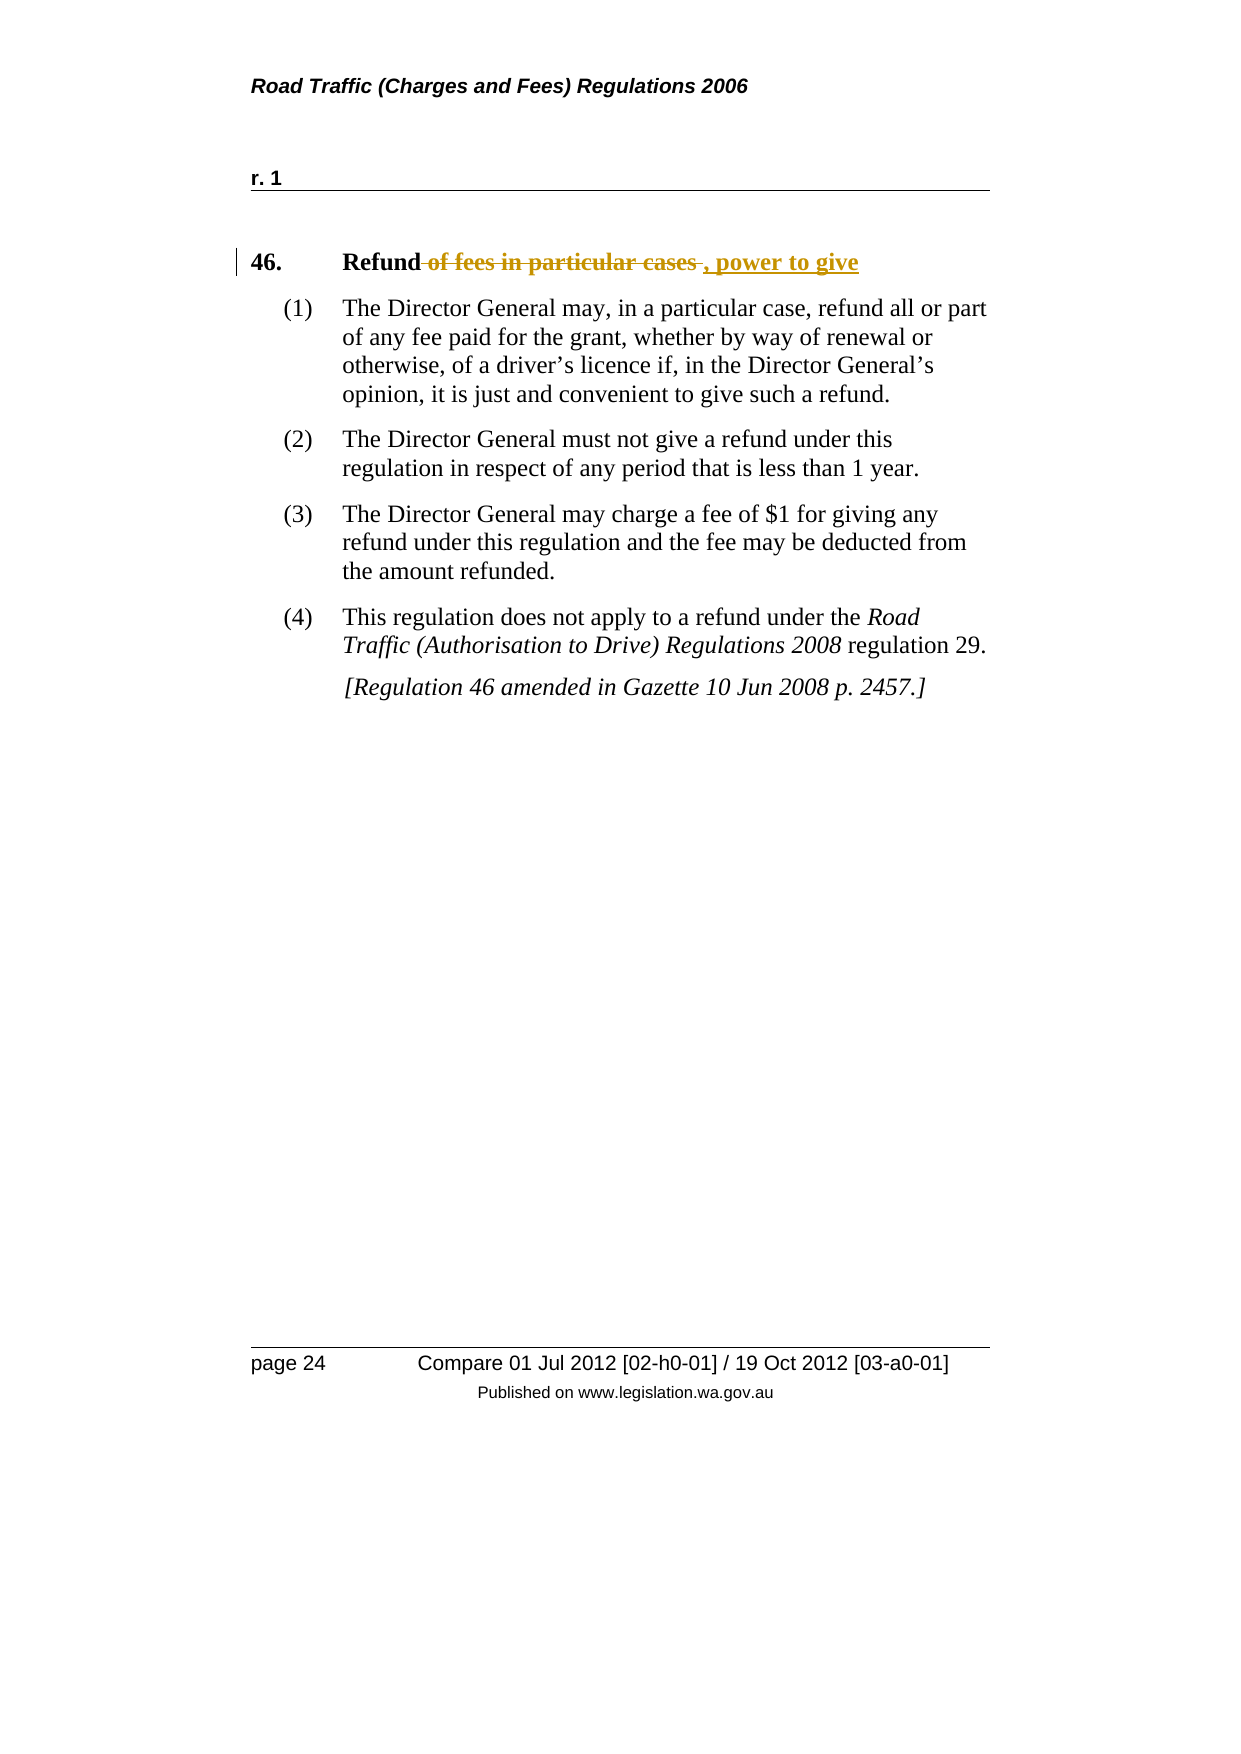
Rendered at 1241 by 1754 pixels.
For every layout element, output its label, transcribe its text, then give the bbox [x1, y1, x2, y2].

text [Regulation 46 amended in Gazette 10 Jun 2008 p. 2457.] [251, 672, 990, 700]
text (4) This regulation does not apply to a refund under the Road Traffic (Authorisation to Drive) Regulations 2008 regulation 29. [251, 602, 990, 659]
text (2) The Director General must not give a refund under this regulation in respect of any period that is less than 1 year. [251, 424, 990, 482]
text (3) The Director General may charge a fee of $1 for giving any refund under this regulation and the fee may be deducted from the amount refunded. [251, 499, 990, 585]
subtitle 46. Refund [251, 247, 990, 276]
text (1) The Director General may, in a particular case, refund all or part of any fee paid for the grant, whether by way of renewal or otherwise, of a driver’s licence if, in the Director General’s opinion, it is just and convenient to give such a refund. [251, 293, 990, 408]
